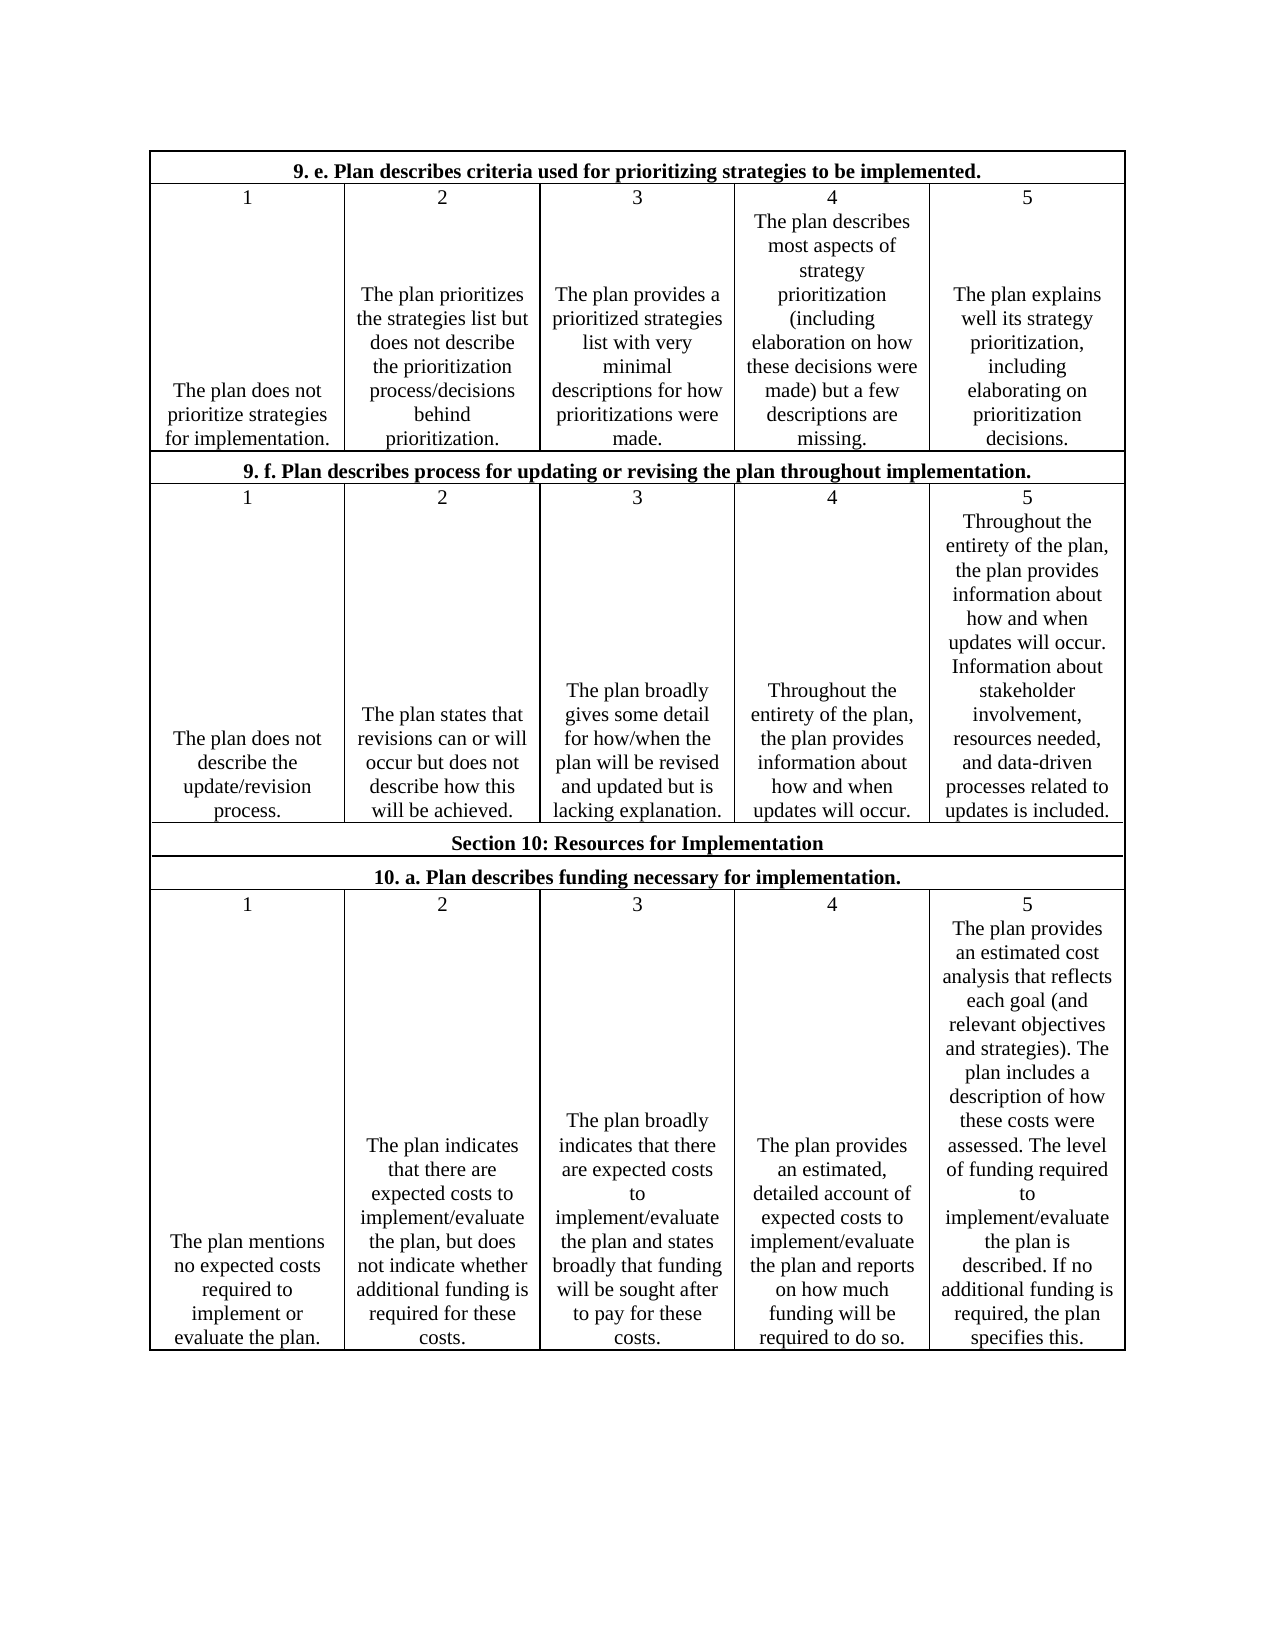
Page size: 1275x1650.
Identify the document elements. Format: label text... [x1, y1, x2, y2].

table_cell 1 [151, 184, 344, 209]
table_cell The plan indicates that there are expected costs to implement/evaluate the plan, but does not indicate whether additional funding is required for these costs. [345, 916, 539, 1349]
table_cell 3 [541, 484, 734, 509]
table_cell 4 [735, 890, 929, 916]
table_cell The plan provides an estimated, detailed account of expected costs to implement/evaluate the plan and reports on how much funding will be required to do so. [735, 916, 929, 1349]
table_cell 10. a. Plan describes funding necessary for implementation. [151, 855, 1124, 889]
table_cell The plan describes most aspects of strategy prioritization (including elaboration on how these decisions were made) but a few descriptions are missing. [735, 209, 929, 450]
table_cell The plan broadly indicates that there are expected costs to implement/evaluate the plan and states broadly that funding will be sought after to pay for these costs. [541, 916, 734, 1349]
table_cell Throughout the entirety of the plan, the plan provides information about how and when updates will occur. Information about stakeholder involvement, resources needed, and data-driven processes related to updates is included. [930, 509, 1124, 822]
table_cell 5 [930, 184, 1124, 209]
table_cell The plan explains well its strategy prioritization, including elaborating on prioritization decisions. [930, 209, 1124, 450]
table_cell Section 10: Resources for Implementation [151, 822, 1124, 855]
table_cell The plan does not prioritize strategies for implementation. [151, 209, 344, 450]
table_cell 9. f. Plan describes process for updating or revising the plan throughout implementation. [151, 452, 1124, 483]
table_cell The plan does not describe the update/revision process. [151, 509, 344, 822]
table_cell 5 [930, 484, 1124, 509]
table_cell 4 [735, 484, 929, 509]
table_cell 1 [151, 484, 344, 509]
table_cell 3 [541, 890, 734, 916]
table_cell 2 [345, 484, 539, 509]
table_cell 1 [151, 890, 344, 916]
table_cell 4 [735, 184, 929, 209]
table_cell The plan provides an estimated cost analysis that reflects each goal (and relevant objectives and strategies). The plan includes a description of how these costs were assessed. The level of funding required to implement/evaluate the plan is described. If no additional funding is required, the plan specifies this. [930, 916, 1124, 1349]
table_cell 5 [930, 890, 1124, 916]
table_cell The plan mentions no expected costs required to implement or evaluate the plan. [151, 916, 344, 1349]
table_cell 3 [541, 184, 734, 209]
table_cell 2 [345, 890, 539, 916]
table_cell Throughout the entirety of the plan, the plan provides information about how and when updates will occur. [735, 509, 929, 822]
table_cell 2 [345, 184, 539, 209]
table_cell The plan states that revisions can or will occur but does not describe how this will be achieved. [345, 509, 539, 822]
table_cell The plan provides a prioritized strategies list with very minimal descriptions for how prioritizations were made. [541, 209, 734, 450]
table_cell The plan broadly gives some detail for how/when the plan will be revised and updated but is lacking explanation. [541, 509, 734, 822]
table_header 9. e. Plan describes criteria used for prioritizing strategies to be implemented. [151, 152, 1124, 183]
table_cell The plan prioritizes the strategies list but does not describe the prioritization process/decisions behind prioritization. [345, 209, 539, 450]
